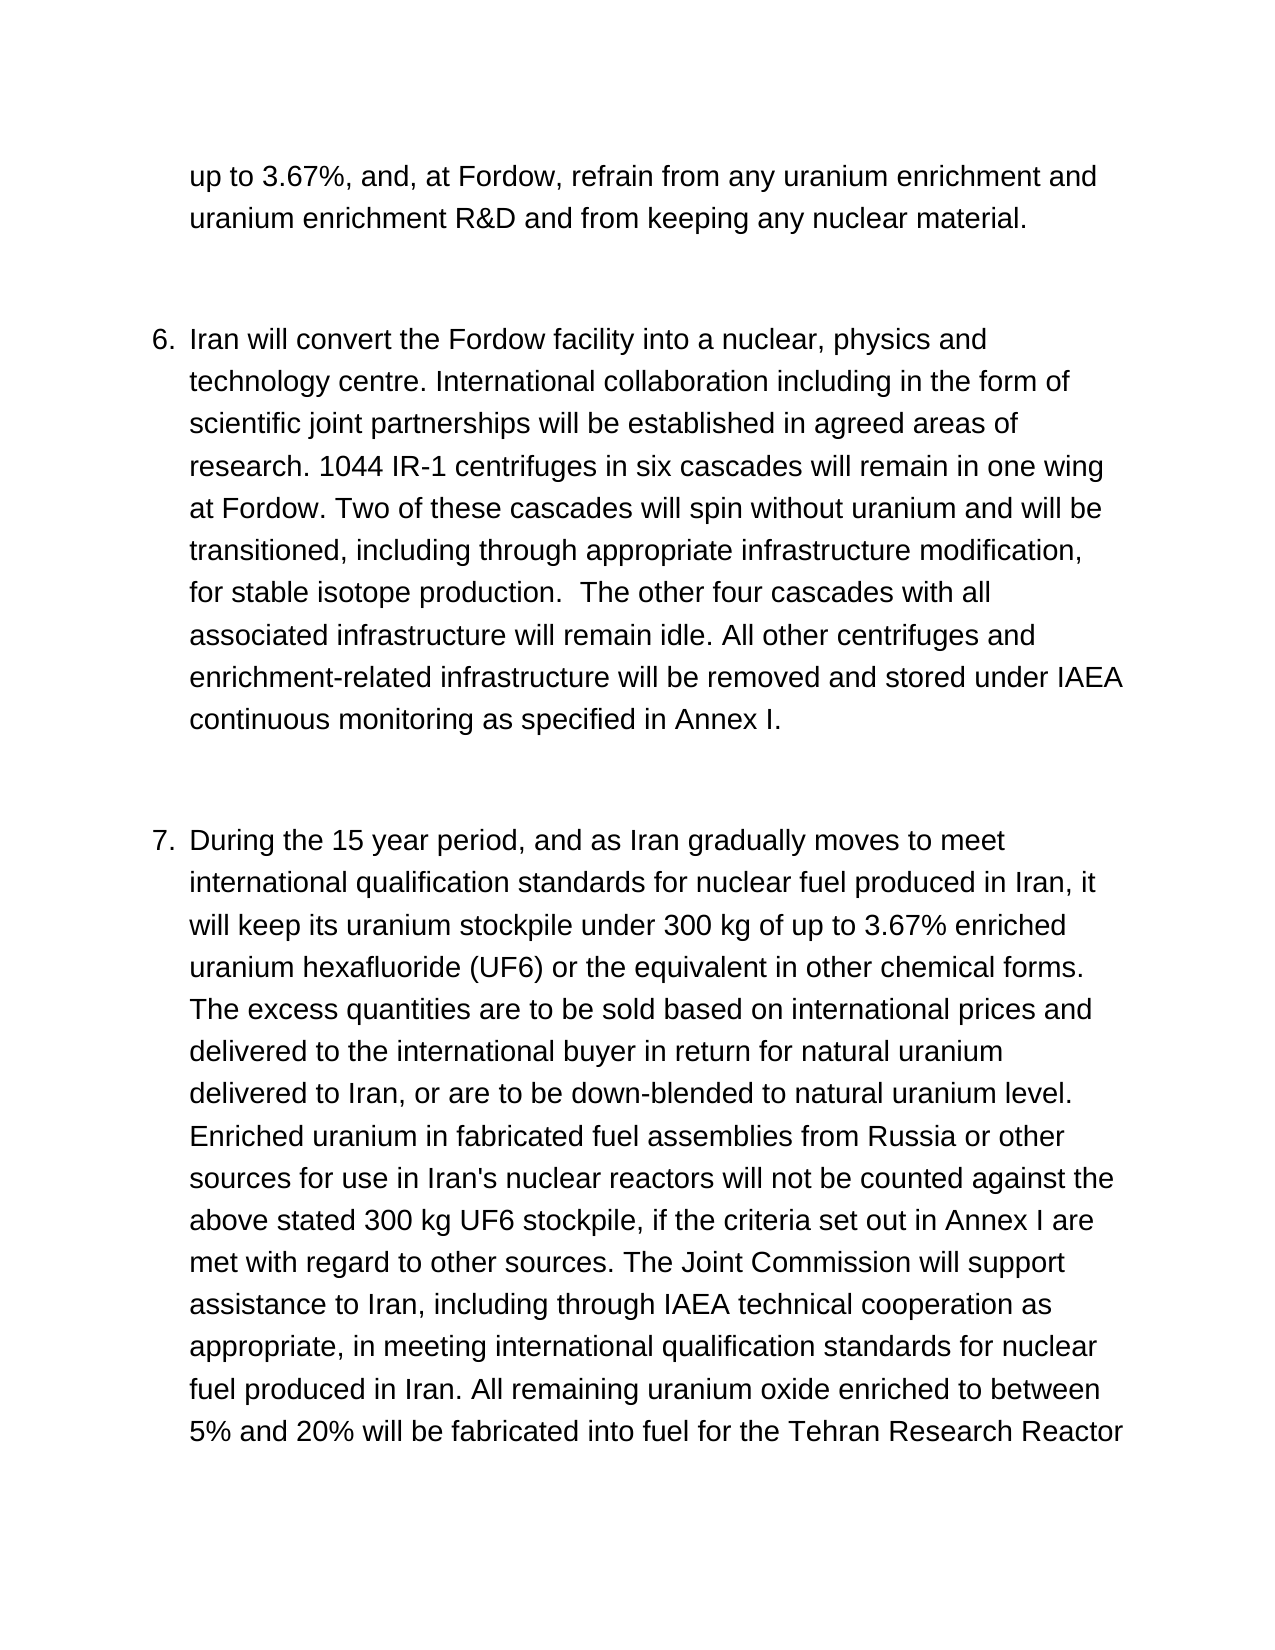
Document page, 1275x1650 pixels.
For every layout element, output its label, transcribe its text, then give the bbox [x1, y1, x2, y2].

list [152, 814, 1125, 1447]
list Iran will convert the Fordow facility into a nuclear, physics and technology centre. International collaboration including in the form of scientific joint partnerships will be established in agreed areas of research. 1044 IR-1 centrifuges in six cascades will remain in one wing at Fordow. Two of these cascades will spin without uranium and will be transitioned, including through appropriate infrastructure modification, for stable isotope production. The other four cascades with all associated infrastructure will remain idle. All other centrifuges and enrichment-related infrastructure will be removed and stored under IAEA continuous monitoring as specified in Annex I. [152, 313, 1125, 735]
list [152, 150, 1125, 234]
